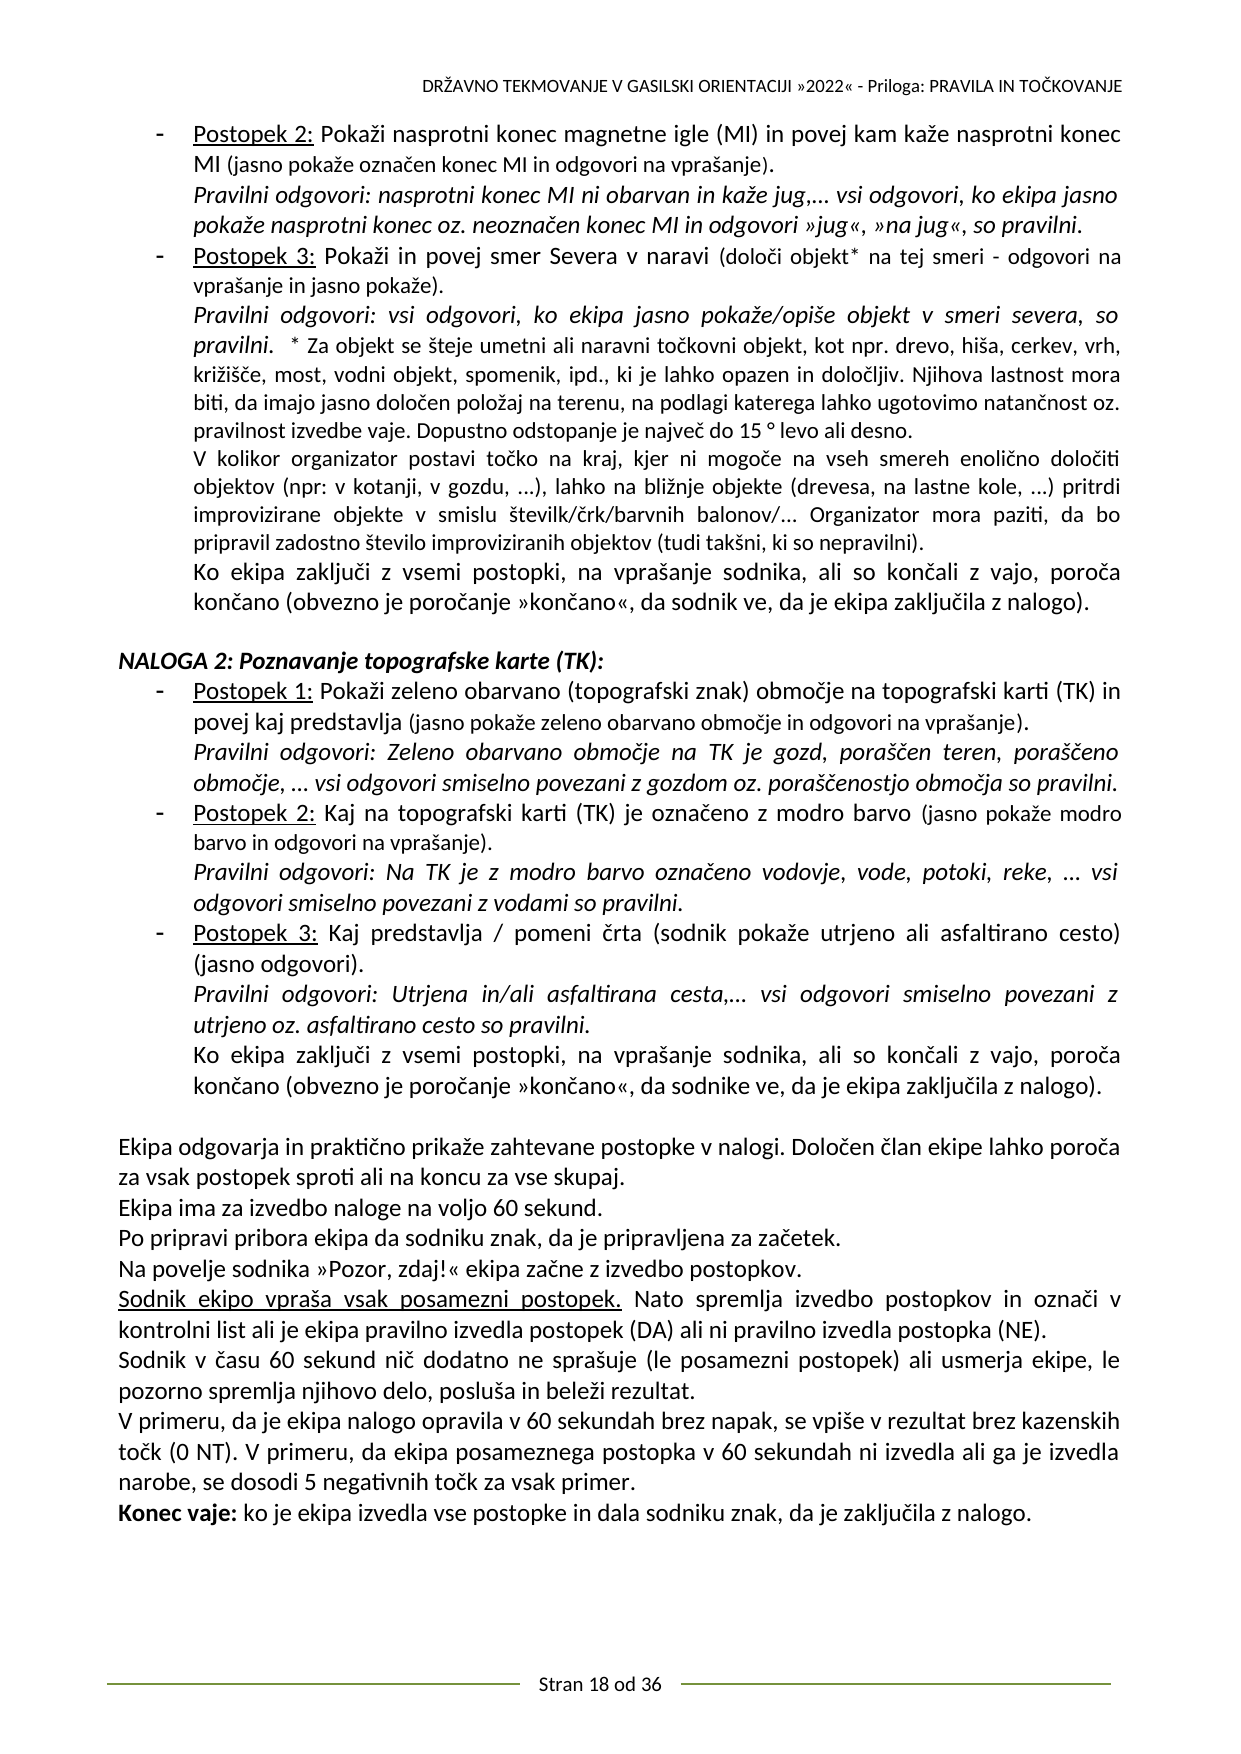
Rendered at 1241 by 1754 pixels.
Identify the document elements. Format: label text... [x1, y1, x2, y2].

text Pravilni odgovori: Utrjena in/ali asfaltirana cesta,… vsi odgovori smiselno povezani z utrjeno oz. asfaltirano cesto so pravilni. [193, 978, 1122, 1039]
text Na povelje sodnika »Pozor, zdaj!« ekipa začne z izvedbo postopkov. [118, 1253, 1122, 1283]
text Sodnik ekipo vpraša vsak posamezni postopek. Nato spremlja izvedbo postopkov in označi v kontrolni list ali je ekipa pravilno izvedla postopek (DA) ali ni pravilno izvedla postopka (NE). [118, 1283, 1122, 1344]
text Sodnik v času 60 sekund nič dodatno ne sprašuje (le posamezni postopek) ali usmerja ekipe, le pozorno spremlja njihovo delo, posluša in beleži rezultat. [118, 1344, 1122, 1406]
text Ekipa ima za izvedbo naloge na voljo 60 sekund. [118, 1192, 1122, 1222]
text NALOGA 2: Poznavanje topografske karte (TK): [118, 645, 1122, 676]
list Postopek 1: Pokaži zeleno obarvano (topografski znak) območje na topografski karti (TK) in povej kaj predstavlja (jasno pokaže zeleno obarvano območje in odgovori na vprašanje). [156, 676, 1122, 737]
text Ko ekipa zaključi z vsemi postopki, na vprašanje sodnika, ali so končali z vajo, poroča končano (obvezno je poročanje »končano«, da sodnik ve, da je ekipa zaključila z nalogo). [193, 556, 1122, 617]
list Postopek 3: Pokaži in povej smer Severa v naravi (določi objekt* na tej smeri - odgovori na vprašanje in jasno pokaže). [156, 240, 1122, 299]
text Pravilni odgovori: vsi odgovori, ko ekipa jasno pokaže/opiše objekt v smeri severa, so pravilni. * Za objekt se šteje umetni ali naravni točkovni objekt, kot npr. drevo, hiša, cerkev, vrh, križišče, most, vodni objekt, spomenik, ipd., ki je lahko opazen in določljiv. Njihova lastnost mora biti, da imajo jasno določen položaj na terenu, na podlagi katerega lahko ugotovimo natančnost oz. pravilnost izvedbe vaje. Dopustno odstopanje je največ do 15 ° levo ali desno. [193, 299, 1122, 444]
text V primeru, da je ekipa nalogo opravila v 60 sekundah brez napak, se vpiše v rezultat brez kazenskih točk (0 NT). V primeru, da ekipa posameznega postopka v 60 sekundah ni izvedla ali ga je izvedla narobe, se dosodi 5 negativnih točk za vsak primer. [118, 1406, 1122, 1497]
text Pravilni odgovori: nasprotni konec MI ni obarvan in kaže jug,… vsi odgovori, ko ekipa jasno pokaže nasprotni konec oz. neoznačen konec MI in odgovori »jug«, »na jug«, so pravilni. [193, 179, 1122, 240]
text V kolikor organizator postavi točko na kraj, kjer ni mogoče na vseh smereh enolično določiti objektov (npr: v kotanji, v gozdu, ...), lahko na bližnje objekte (drevesa, na lastne kole, ...) pritrdi improvizirane objekte v smislu številk/črk/barvnih balonov/... Organizator mora paziti, da bo pripravil zadostno število improviziranih objektov (tudi takšni, ki so nepravilni). [193, 444, 1122, 556]
list Postopek 2: Pokaži nasprotni konec magnetne igle (MI) in povej kam kaže nasprotni konec MI (jasno pokaže označen konec MI in odgovori na vprašanje). [156, 118, 1122, 179]
text Ko ekipa zaključi z vsemi postopki, na vprašanje sodnika, ali so končali z vajo, poroča končano (obvezno je poročanje »končano«, da sodnike ve, da je ekipa zaključila z nalogo). [193, 1039, 1122, 1100]
list Postopek 3: Kaj predstavlja / pomeni črta (sodnik pokaže utrjeno ali asfaltirano cesto) (jasno odgovori). [156, 917, 1122, 978]
text Ekipa odgovarja in praktično prikaže zahtevane postopke v nalogi. Določen član ekipe lahko poroča za vsak postopek sproti ali na koncu za vse skupaj. [118, 1131, 1122, 1192]
text Pravilni odgovori: Na TK je z modro barvo označeno vodovje, vode, potoki, reke, … vsi odgovori smiselno povezani z vodami so pravilni. [193, 856, 1122, 917]
list Postopek 2: Kaj na topografski karti (TK) je označeno z modro barvo (jasno pokaže modro barvo in odgovori na vprašanje). [156, 798, 1122, 856]
text Konec vaje: ko je ekipa izvedla vse postopke in dala sodniku znak, da je zaključila z nalogo. [118, 1497, 1122, 1528]
text Po pripravi pribora ekipa da sodniku znak, da je pripravljena za začetek. [118, 1222, 1122, 1253]
text Pravilni odgovori: Zeleno obarvano območje na TK je gozd, poraščen teren, poraščeno območje, … vsi odgovori smiselno povezani z gozdom oz. poraščenostjo območja so pravilni. [193, 737, 1122, 798]
